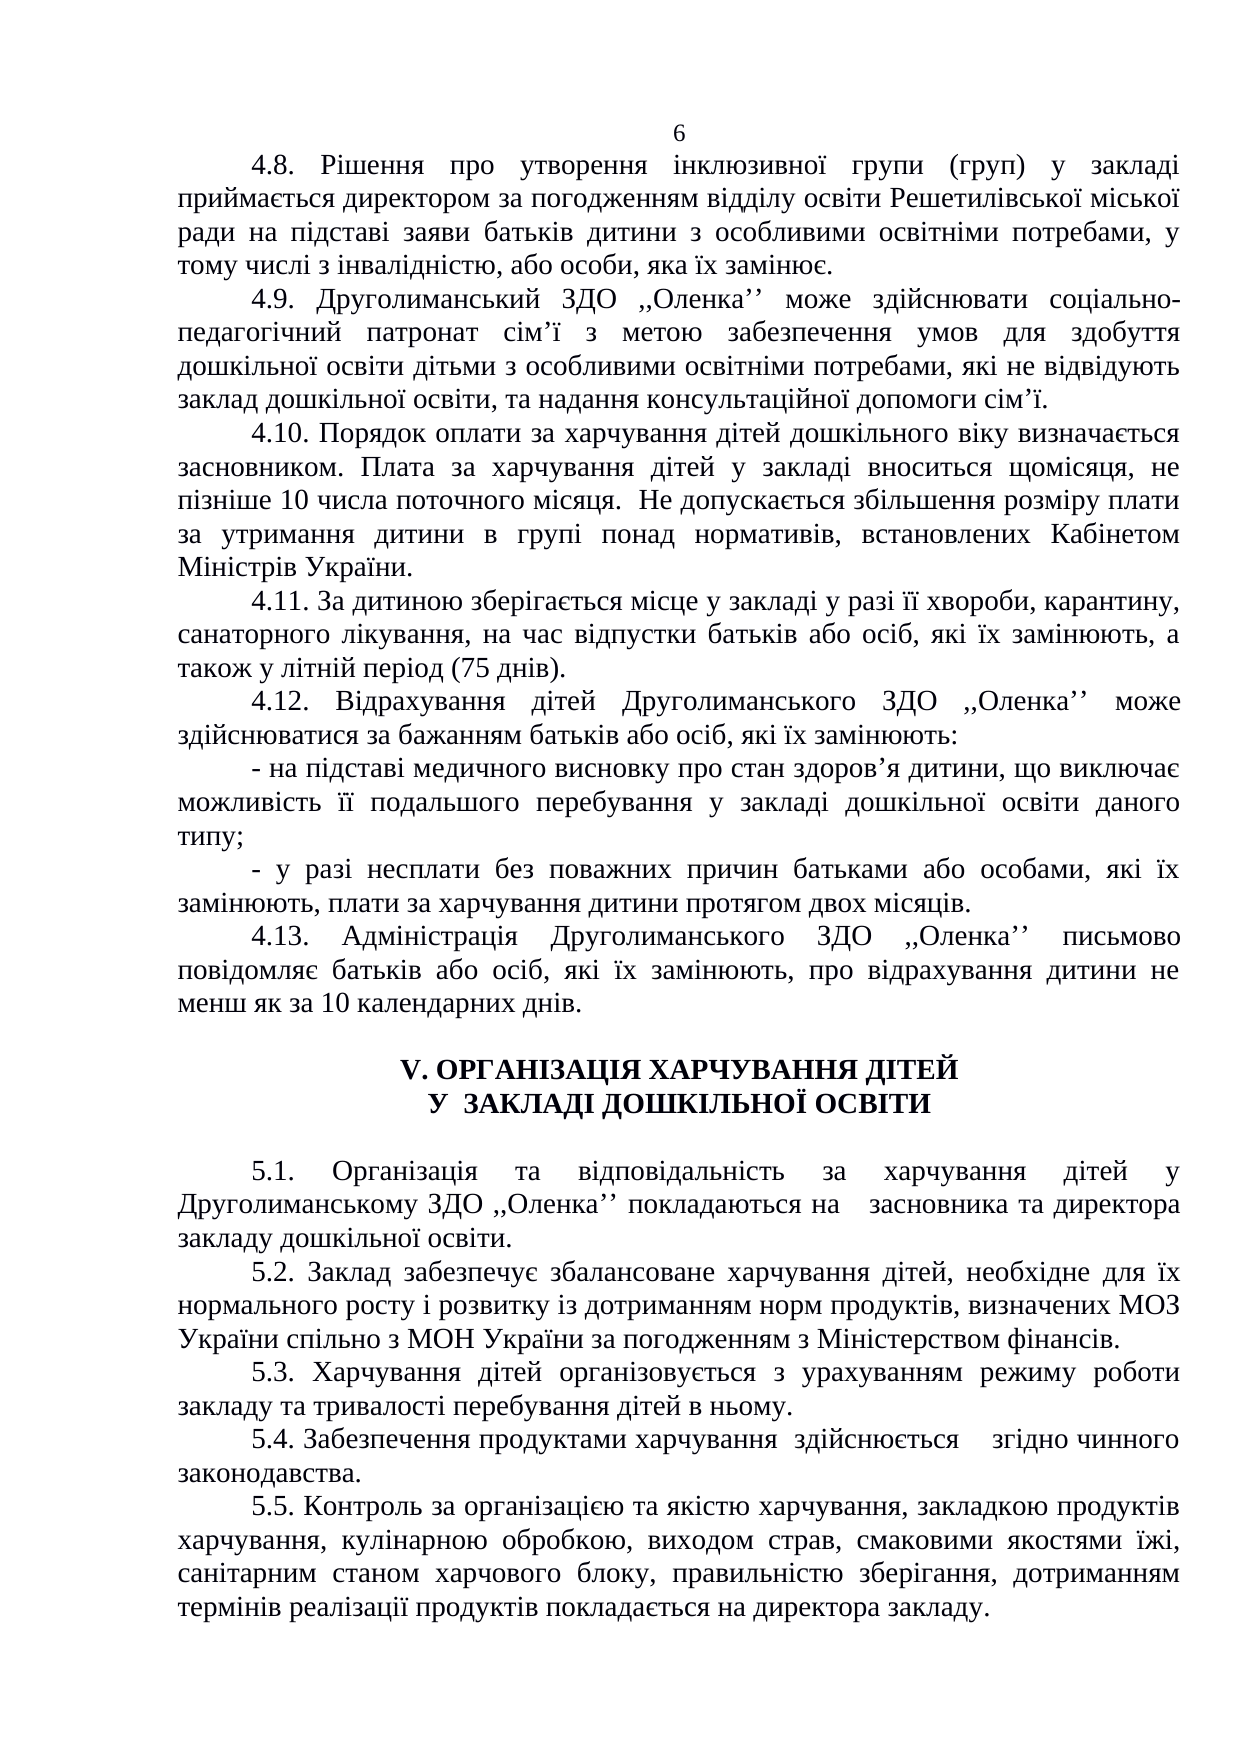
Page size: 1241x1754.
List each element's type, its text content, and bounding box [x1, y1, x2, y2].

text 5.5. Контроль за організацією та якістю харчування, закладкою продуктів харчування, кулінарною обробкою, виходом страв, смаковими якостями їжі, санітарним станом харчового блоку, правильністю зберігання, дотриманням термінів реалізації продуктів покладається на директора закладу. [177, 1488, 1181, 1623]
text У ЗАКЛАДІ ДОШКІЛЬНОЇ ОСВІТИ [177, 1086, 1181, 1119]
text 4.10. Порядок оплати за харчування дітей дошкільного віку визначається засновником. Плата за харчування дітей у закладі вноситься щомісяця, не пізніше 10 числа поточного місяця. Не допускається збільшення розміру плати за утримання дитини в групі понад нормативів, встановлених Кабінетом Міністрів України. [177, 415, 1181, 583]
text 5.3. Харчування дітей організовується з урахуванням режиму роботи закладу та тривалості перебування дітей в ньому. [177, 1354, 1181, 1421]
text - на підставі медичного висновку про стан здоров’я дитини, що виключає можливість її подальшого перебування у закладі дошкільної освіти даного типу; [177, 751, 1181, 851]
text - у разі несплати без поважних причин батьками або особами, які їх замінюють, плати за харчування дитини протягом двох місяців. [177, 851, 1181, 918]
text 4.9. Друголиманський ЗДО ,,Оленка’’ може здійснювати соціально-педагогічний патронат сім’ї з метою забезпечення умов для здобуття дошкільної освіти дітьми з особливими освітніми потребами, які не відвідують заклад дошкільної освіти, та надання консультаційної допомоги сім’ї. [177, 281, 1181, 415]
text 4.8. Рішення про утворення інклюзивної групи (груп) у закладі приймається директором за погодженням відділу освіти Решетилівської міської ради на підставі заяви батьків дитини з особливими освітніми потребами, у тому числі з інвалідністю, або особи, яка їх замінює. [177, 147, 1181, 281]
text 5.4. Забезпечення продуктами харчування здійснюється згідно чинного законодавства. [177, 1421, 1181, 1488]
text 4.12. Відрахування дітей Друголиманського ЗДО ,,Оленка’’ може здійснюватися за бажанням батьків або осіб, які їх замінюють: [177, 683, 1181, 751]
text 4.11. За дитиною зберігається місце у закладі у разі її хвороби, карантину, санаторного лікування, на час відпустки батьків або осіб, які їх замінюють, а також у літній період (75 днів). [177, 583, 1181, 683]
text 5.1. Організація та відповідальність за харчування дітей у Друголиманському ЗДО ,,Оленка’’ покладаються на засновника та директора закладу дошкільної освіти. [177, 1153, 1181, 1254]
text 5.2. Заклад забезпечує збалансоване харчування дітей, необхідне для їх нормального росту і розвитку із дотриманням норм продуктів, визначених МОЗ України спільно з МОН України за погодженням з Міністерством фінансів. [177, 1254, 1181, 1354]
text 4.13. Адміністрація Друголиманського ЗДО ,,Оленка’’ письмово повідомляє батьків або осіб, які їх замінюють, про відрахування дитини не менш як за 10 календарних днів. [177, 918, 1181, 1019]
text V. ОРГАНІЗАЦІЯ ХАРЧУВАННЯ ДІТЕЙ [177, 1052, 1181, 1086]
